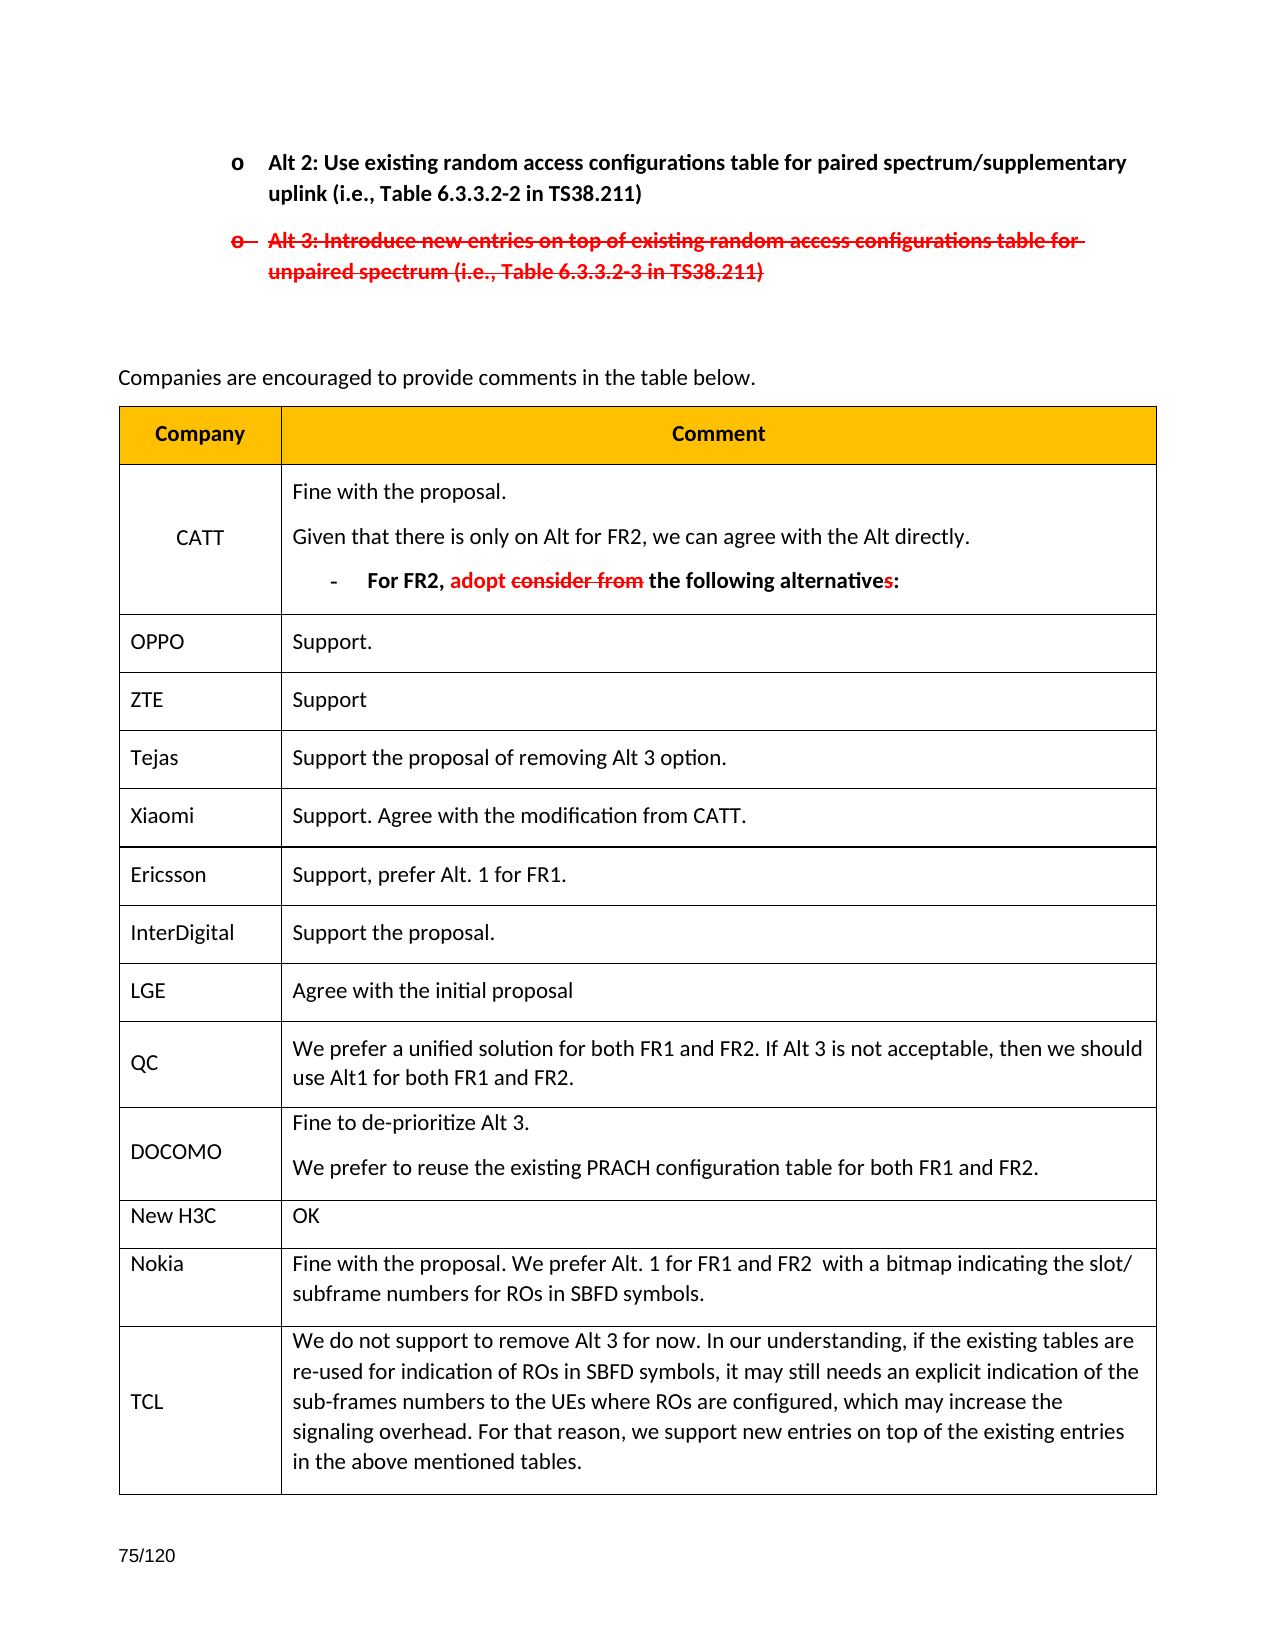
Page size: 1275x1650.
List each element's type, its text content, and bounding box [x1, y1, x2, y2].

table_cell Fine to de-prioritize Alt 3. We prefer to reuse the existing PRACH configuration table for both FR1 and FR2. [282, 1108, 1156, 1200]
table_cell Support [282, 673, 1156, 730]
list Alt 2: Use existing random access configurations table for paired spectrum/supplementary uplink (i.e., Table 6.3.3.2-2 in TS38.211) [231, 148, 1157, 207]
table_cell Support. [282, 615, 1156, 672]
table_header Comment [282, 407, 1156, 464]
table_cell DOCOMO [120, 1108, 281, 1200]
table_cell Support the proposal. [282, 906, 1156, 963]
list Alt 3: Introduce new entries on top of existing random access configurations table for unpaired spectrum (i.e., Table 6.3.3.2-3 in TS38.211) [231, 226, 1157, 285]
table_cell ZTE [120, 673, 281, 730]
table_cell Support, prefer Alt. 1 for FR1. [282, 848, 1156, 904]
table_cell OPPO [120, 615, 281, 672]
table_cell Support. Agree with the modification from CATT. [282, 789, 1156, 846]
table_cell OK [282, 1201, 1156, 1248]
table_cell Ericsson [120, 848, 281, 904]
table_cell Fine with the proposal. We prefer Alt. 1 for FR1 and FR2 with a bitmap indicating the slot/ subframe numbers for ROs in SBFD symbols. [282, 1249, 1156, 1326]
table_cell We prefer a unified solution for both FR1 and FR2. If Alt 3 is not acceptable, then we should use Alt1 for both FR1 and FR2. [282, 1022, 1156, 1107]
table_cell Support the proposal of removing Alt 3 option. [282, 731, 1156, 788]
table_cell We do not support to remove Alt 3 for now. In our understanding, if the existing tables are re-used for indication of ROs in SBFD symbols, it may still needs an explicit indication of the sub-frames numbers to the UEs where ROs are configured, which may increase the signaling overhead. For that reason, we support new entries on top of the existing entries in the above mentioned tables. [282, 1327, 1156, 1494]
table_cell Tejas [120, 731, 281, 788]
table_cell Fine with the proposal. Given that there is only on Alt for FR2, we can agree with the Alt directly. For FR2, adopt consider from the following alternatives: [282, 465, 1156, 613]
table_cell New H3C [120, 1201, 281, 1248]
text Companies are encouraged to provide comments in the table below. [118, 363, 1157, 391]
table_cell QC [120, 1022, 281, 1107]
table_cell Agree with the initial proposal [282, 964, 1156, 1021]
table_cell Xiaomi [120, 789, 281, 846]
table_cell InterDigital [120, 906, 281, 963]
table_cell TCL [120, 1327, 281, 1494]
table_cell CATT [120, 465, 281, 613]
table_header Company [120, 407, 281, 464]
table_cell LGE [120, 964, 281, 1021]
table_cell Nokia [120, 1249, 281, 1326]
